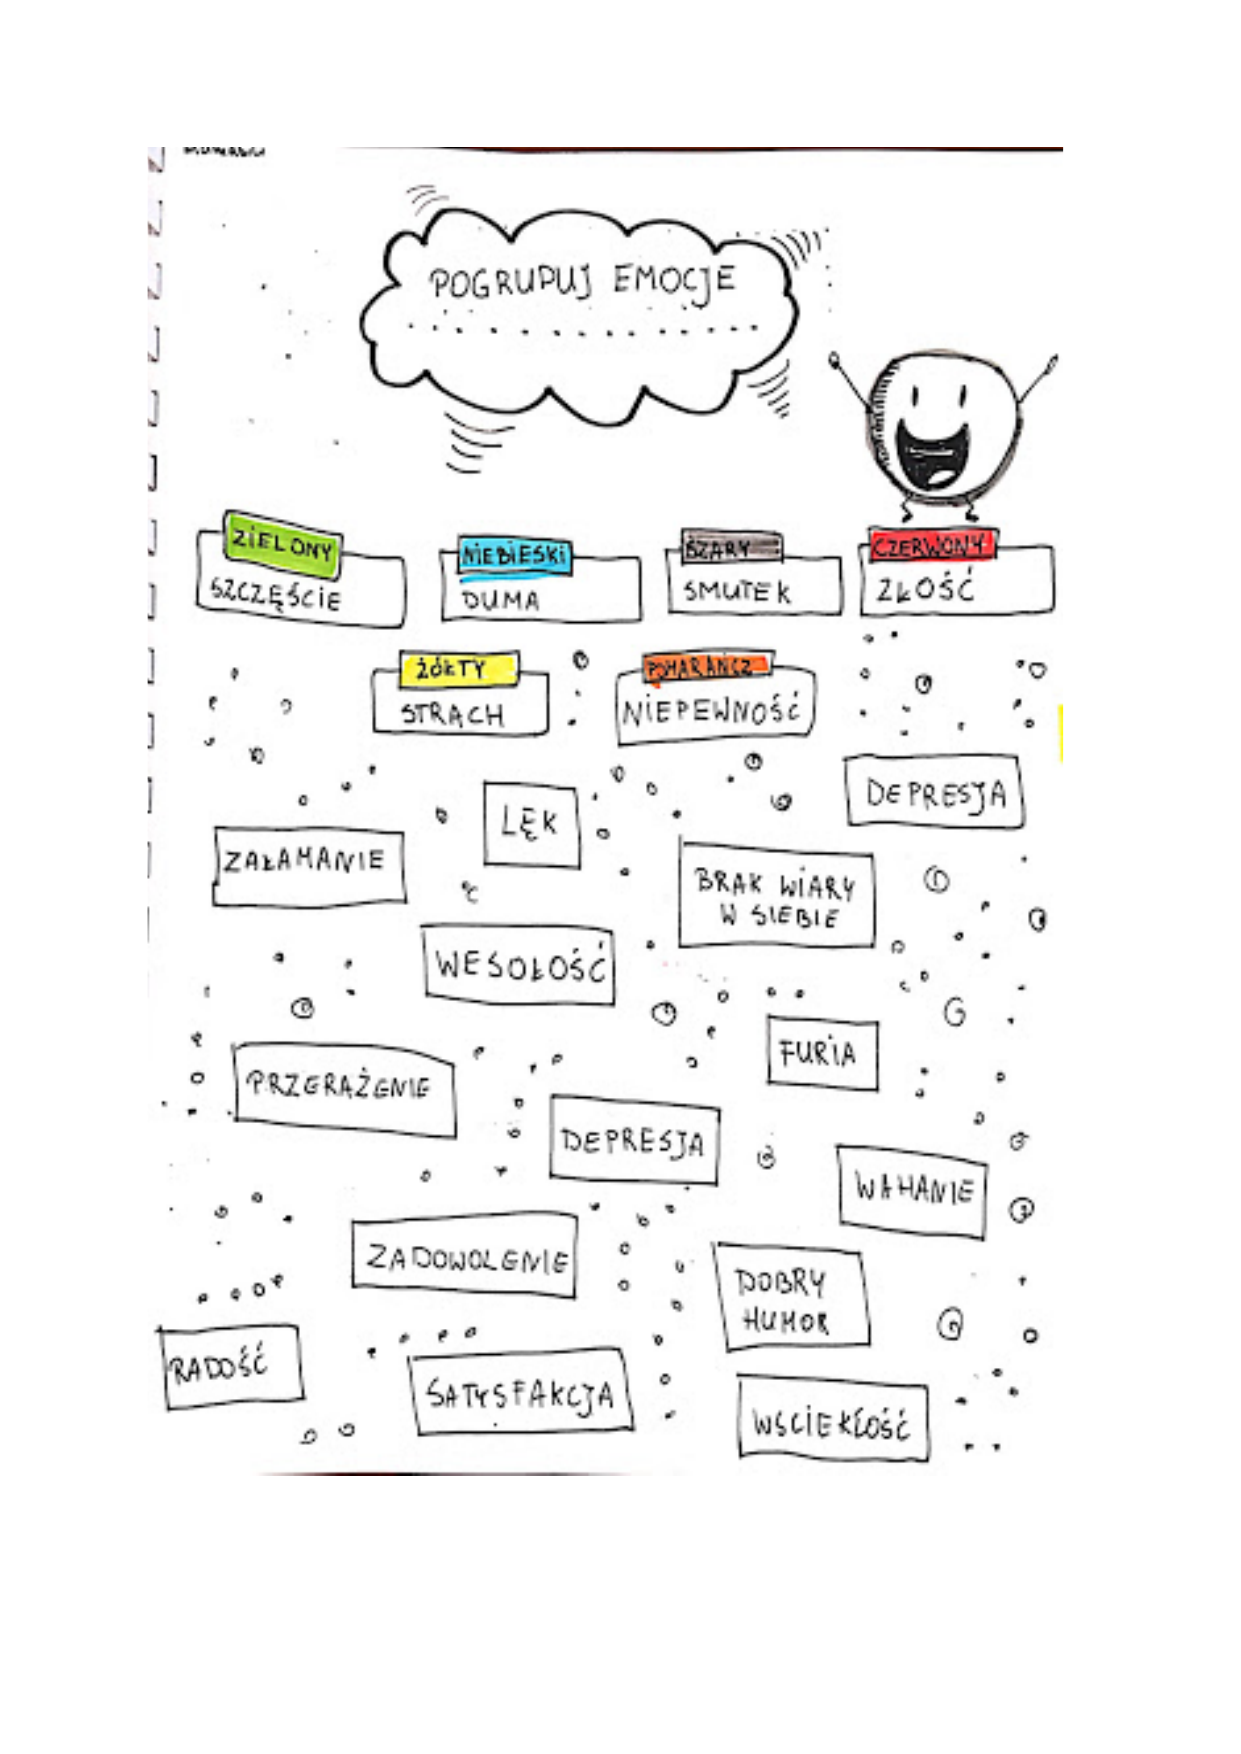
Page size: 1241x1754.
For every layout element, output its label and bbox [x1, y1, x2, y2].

picture [147, 147, 1064, 1476]
